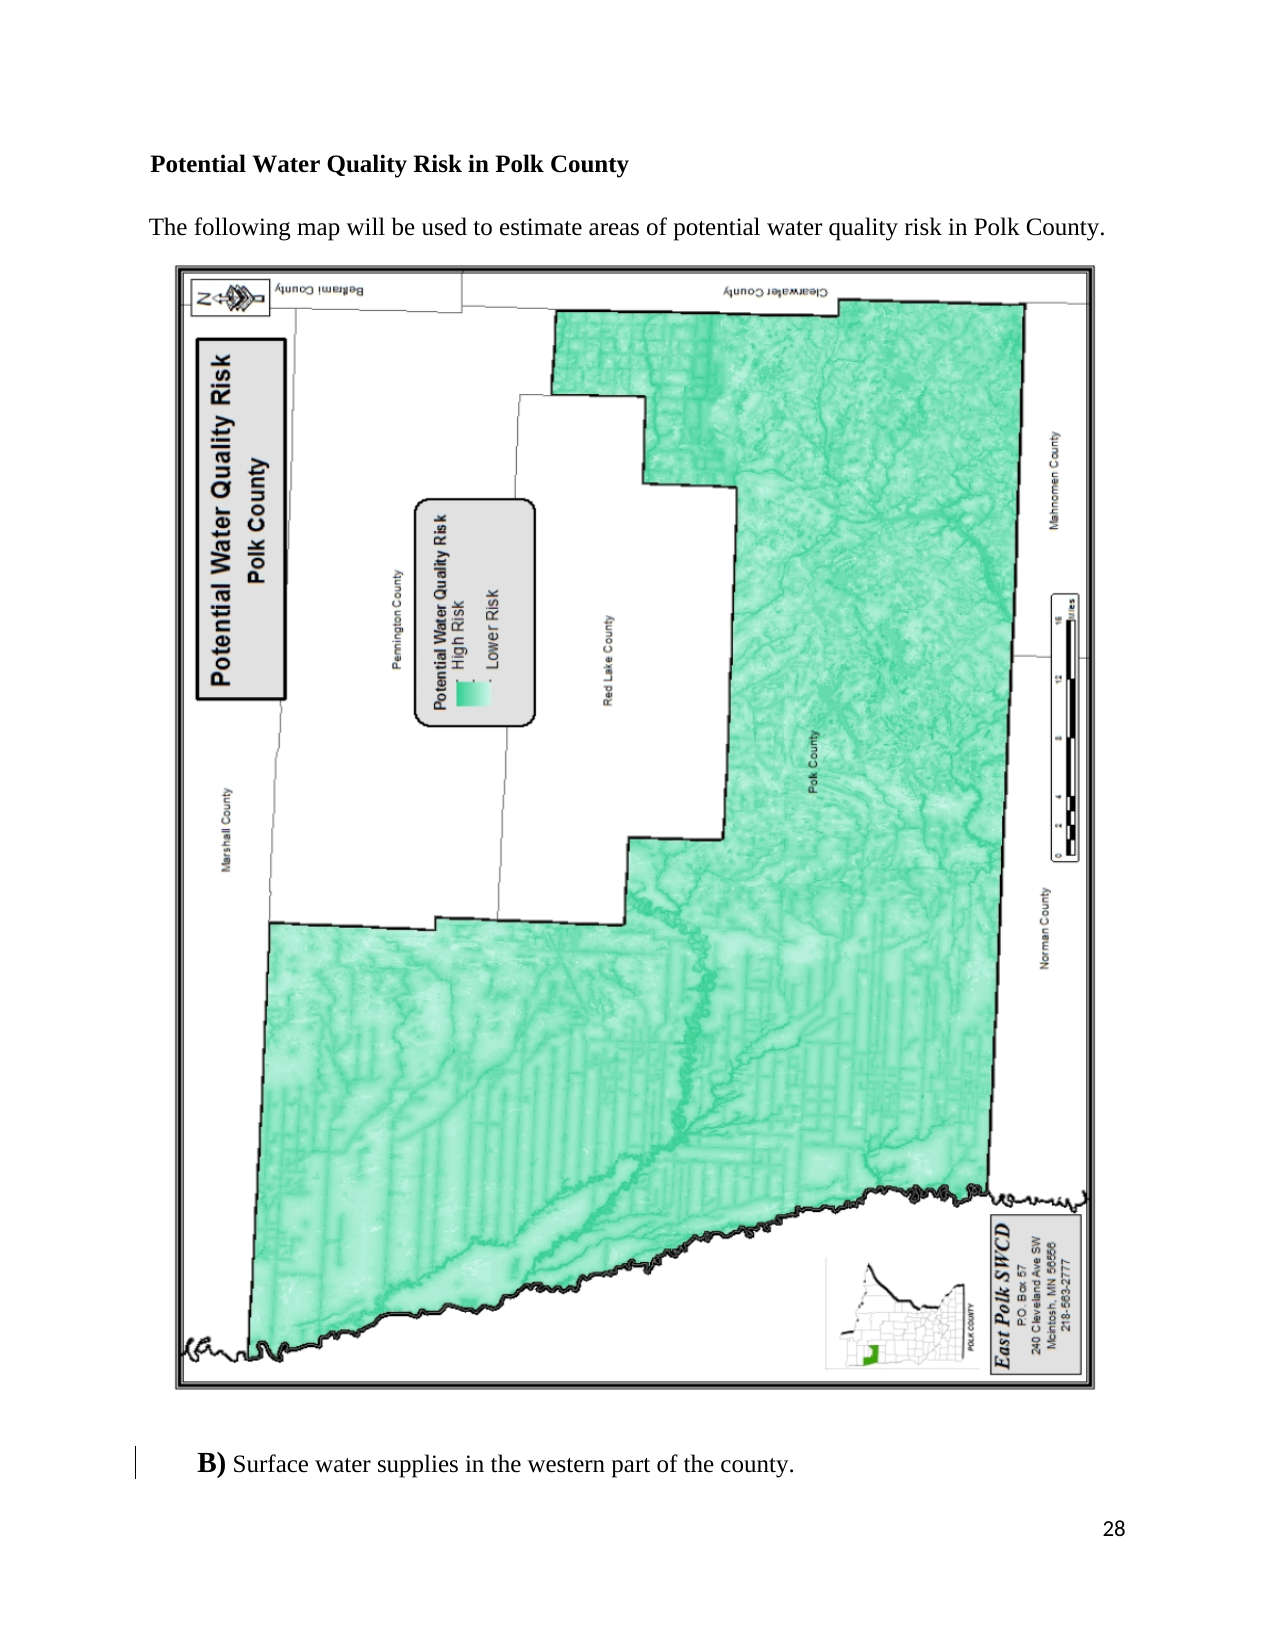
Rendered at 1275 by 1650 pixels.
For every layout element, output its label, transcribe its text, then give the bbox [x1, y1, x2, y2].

text The following map will be used to estimate areas of potential water quality risk in Polk County. [148, 212, 1125, 240]
subtitle Potential Water Quality Risk in Polk County [150, 149, 1182, 178]
picture [151, 245, 1118, 1412]
text B) Surface water supplies in the western part of the county. [197, 1446, 1125, 1479]
